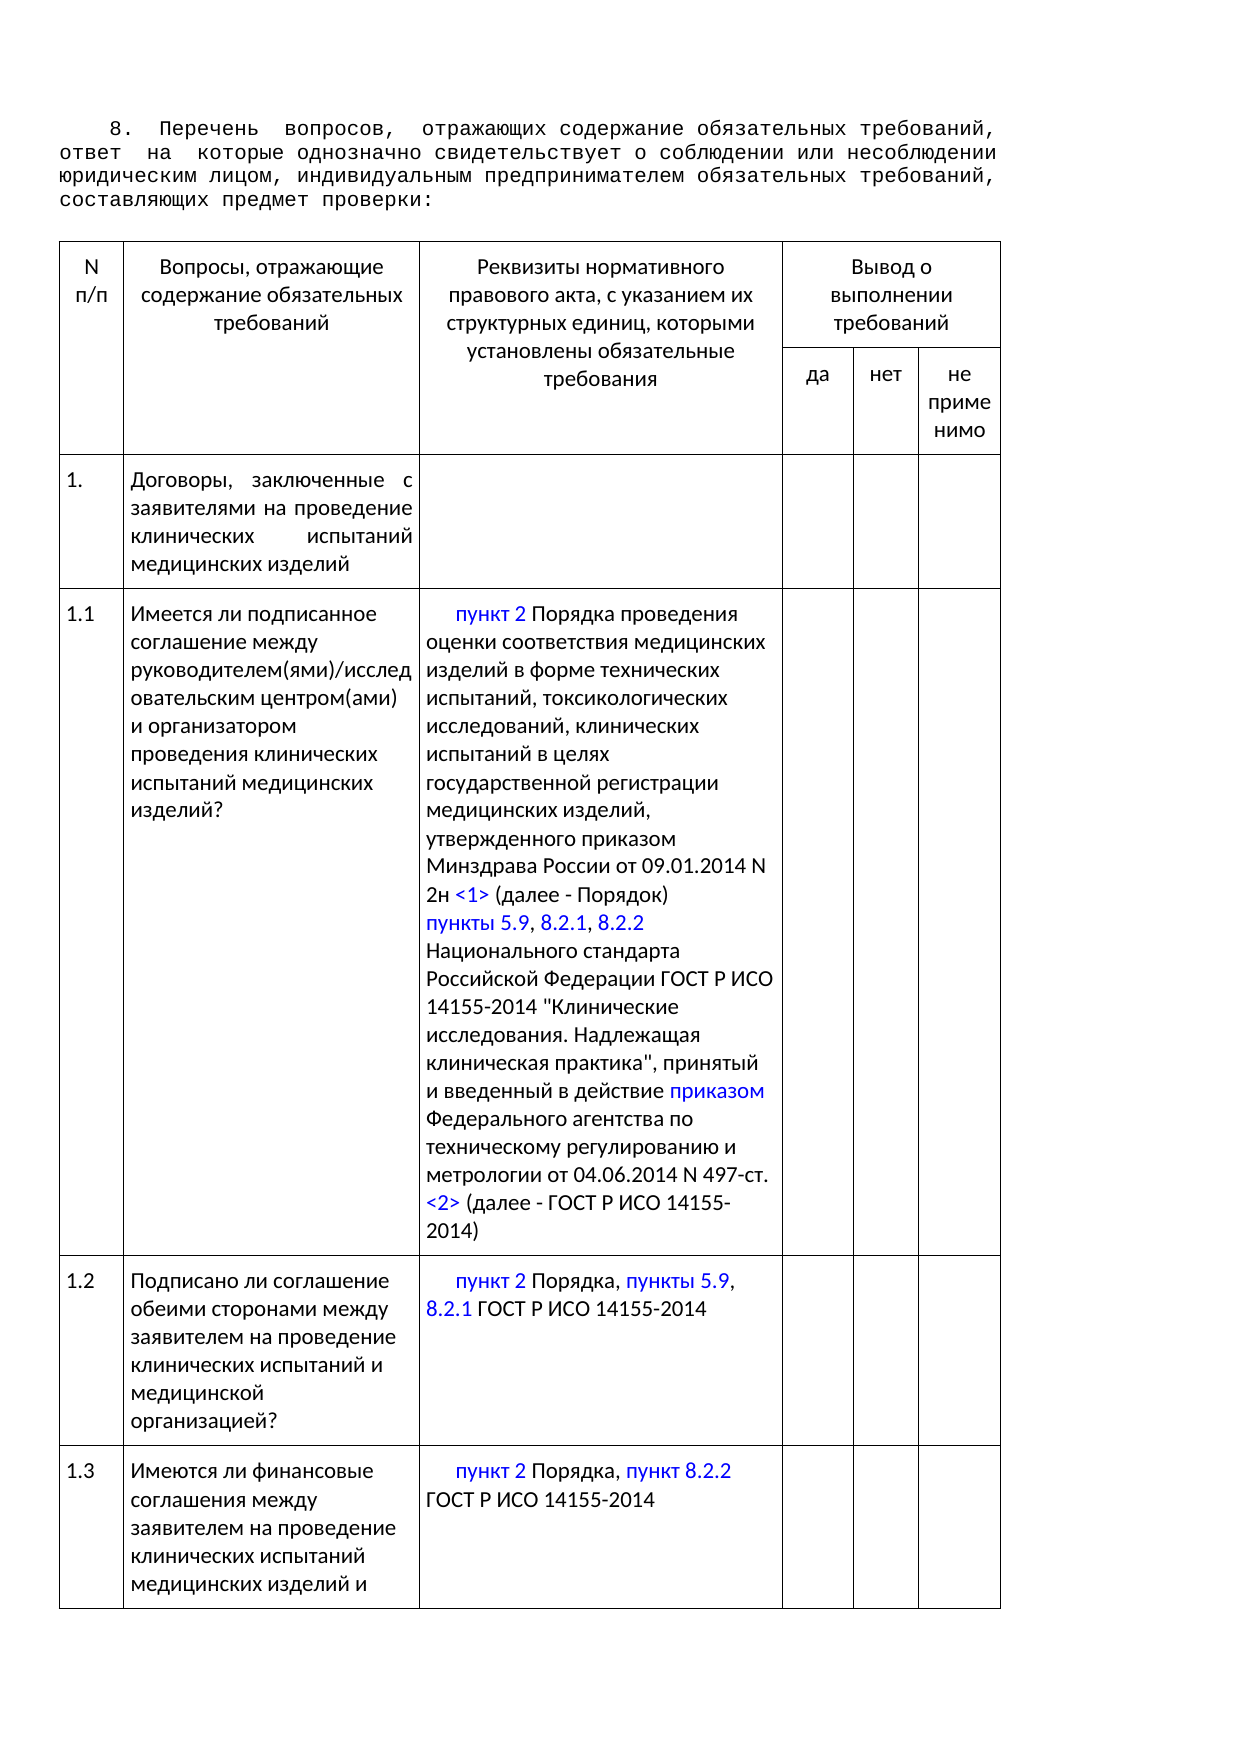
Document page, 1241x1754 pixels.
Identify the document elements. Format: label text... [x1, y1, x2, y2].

table_cell [854, 589, 918, 1254]
table_cell [919, 1256, 1000, 1445]
table_cell [783, 1256, 853, 1445]
table_cell [854, 1446, 918, 1607]
table_cell пункт 2 Порядка, пункты 5.9, 8.2.1 ГОСТ Р ИСО 14155-2014 [420, 1256, 782, 1445]
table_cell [124, 1446, 419, 1607]
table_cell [420, 1446, 782, 1607]
table_cell 1.3 [60, 1446, 123, 1607]
table_header Реквизиты нормативного правового акта, с указанием их структурных единиц, которыми установлены обязательные требования [420, 242, 782, 453]
text юридическим лицом, индивидуальным предпринимателем обязательных требований, [59, 165, 1152, 189]
text ответ на которые однозначно свидетельствует о соблюдении или несоблюдении [59, 142, 1152, 165]
table_cell 1. [60, 455, 123, 588]
table_cell Договоры, заключенные с заявителями на проведение клинических испытаний медицинских изделий [124, 455, 419, 588]
table_cell 1.1 [60, 589, 123, 1254]
table_cell [919, 455, 1000, 588]
table_header N п/п [60, 242, 123, 453]
table_cell [919, 589, 1000, 1254]
table_cell [783, 1446, 853, 1607]
table_cell не применимо [919, 348, 1000, 453]
table_cell [420, 455, 782, 588]
table_cell [854, 455, 918, 588]
table_cell да [783, 348, 853, 453]
table_cell [783, 455, 853, 588]
text 8. Перечень вопросов, отражающих содержание обязательных требований, [59, 118, 1152, 142]
table_cell [919, 1446, 1000, 1607]
table_cell Имеется ли подписанное соглашение между руководителем(ями)/исследовательским центром(ами) и организатором проведения клинических испытаний медицинских изделий? [124, 589, 419, 1254]
table_cell Подписано ли соглашение обеими сторонами между заявителем на проведение клинических испытаний и медицинской организацией? [124, 1256, 419, 1445]
text составляющих предмет проверки: [59, 189, 1152, 213]
table_cell пункт 2 Порядка проведения оценки соответствия медицинских изделий в форме технических испытаний, токсикологических исследований, клинических испытаний в целях государственной регистрации медицинских изделий, утвержденного приказом Минздрава России от 09.01.2014 N 2н <1> (далее - Порядок) пункты 5.9, 8.2.1, 8.2.2 Национального стандарта Российской Федерации ГОСТ Р ИСО 14155-2014 "Клинические исследования. Надлежащая клиническая практика", принятый и введенный в действие приказом Федерального агентства по техническому регулированию и метрологии от 04.06.2014 N 497-ст. <2> (далее - ГОСТ Р ИСО 14155-2014) [420, 589, 782, 1254]
table_cell [854, 1256, 918, 1445]
table_cell 1.2 [60, 1256, 123, 1445]
table_cell нет [854, 348, 918, 453]
table_header Вопросы, отражающие содержание обязательных требований [124, 242, 419, 453]
table_header Вывод о выполнении требований [783, 242, 1000, 347]
table_cell [783, 589, 853, 1254]
